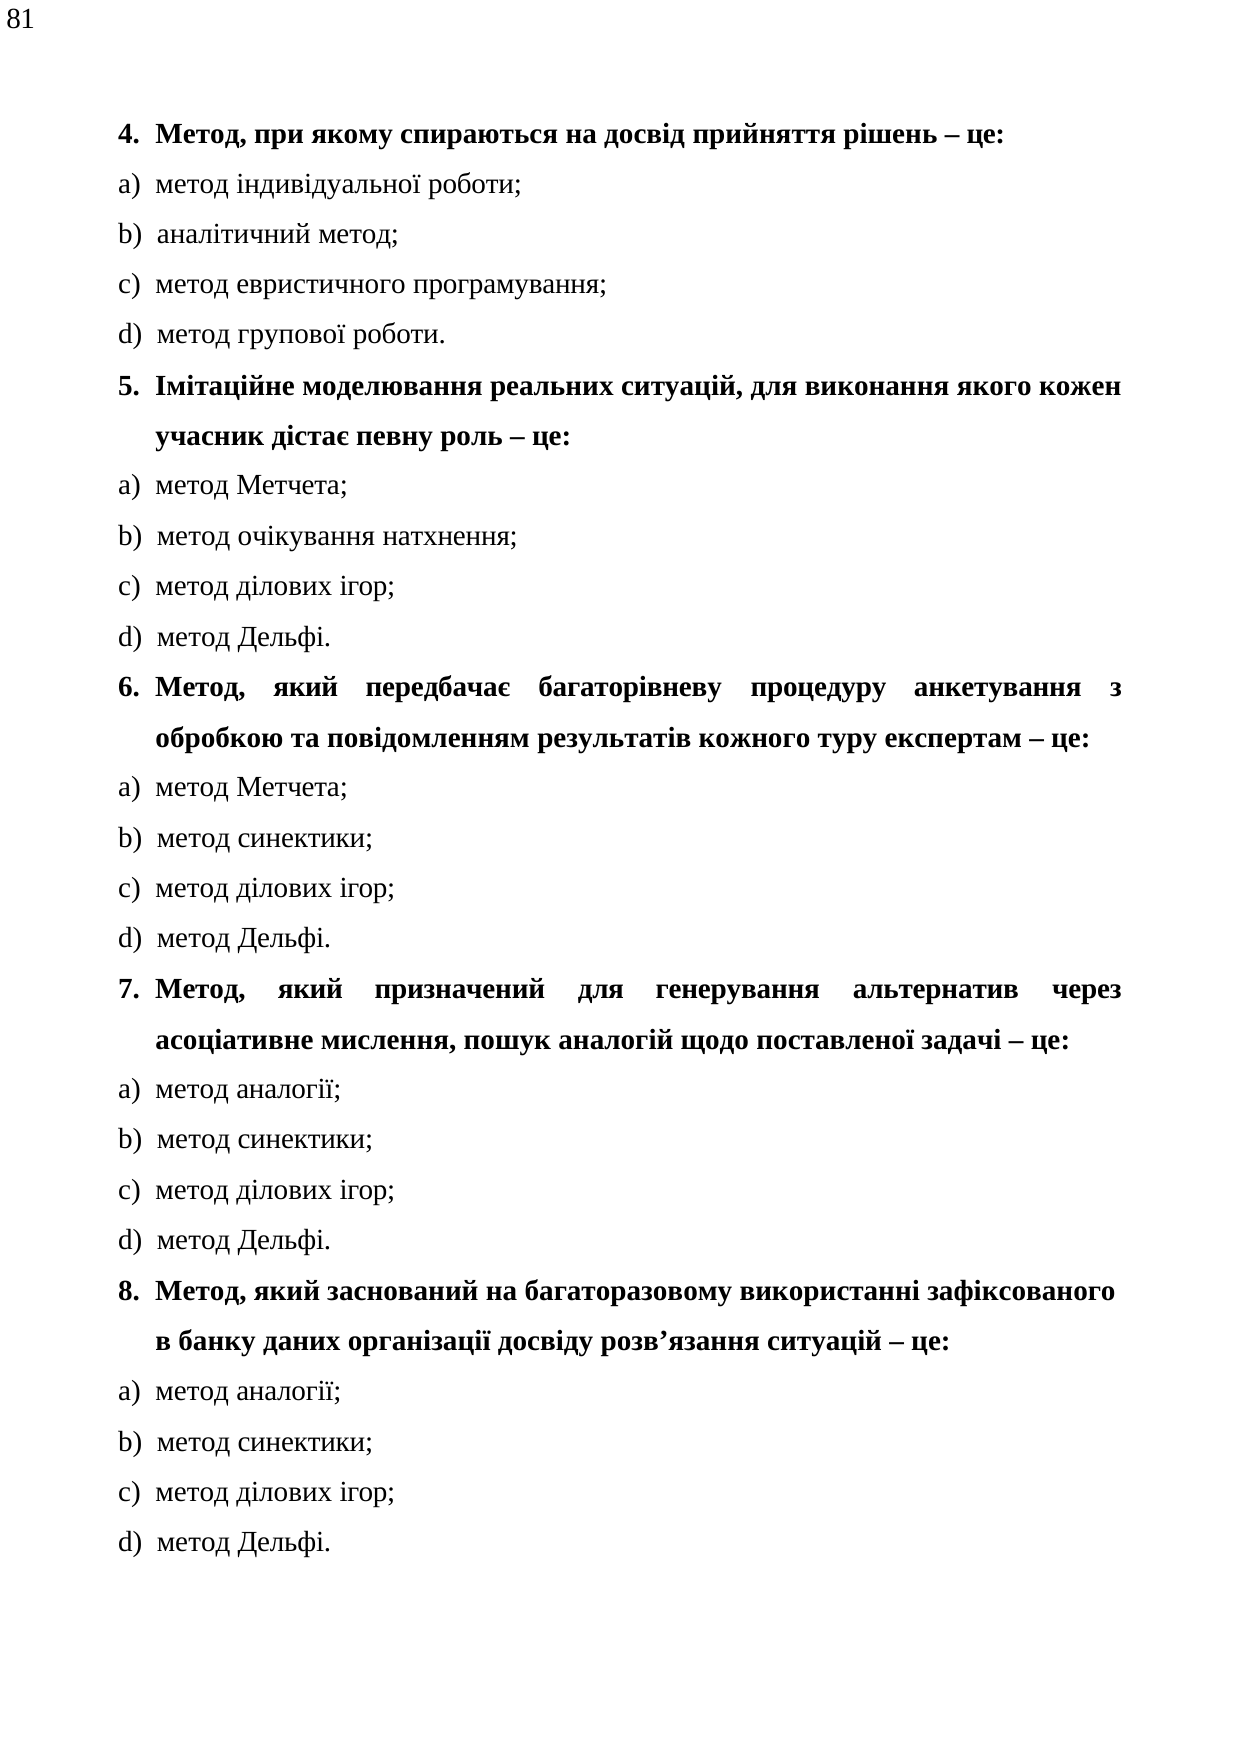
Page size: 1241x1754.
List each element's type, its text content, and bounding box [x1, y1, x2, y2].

subtitle Імітаційне моделювання реальних ситуацій, для виконання якого кожен учасник дістає певну роль – це: [118, 368, 1122, 451]
list метод синектики; [118, 820, 1163, 853]
list метод групової роботи. [118, 317, 1163, 350]
list метод синектики; [118, 1122, 1163, 1155]
list метод індивідуальної роботи; [118, 166, 1163, 199]
list аналітичний метод; [118, 216, 1163, 250]
list метод Дельфі. [118, 1524, 1163, 1558]
subtitle Метод, який передбачає багаторівневу процедуру анкетування з обробкою та повідомленням результатів кожного туру експертам – це: [118, 669, 1122, 753]
list метод ділових ігор; [118, 870, 1163, 904]
subtitle Метод, який призначений для генерування альтернатив через асоціативне мислення, пошук аналогій щодо поставленої задачі – це: [118, 971, 1122, 1055]
list метод Метчета; [118, 770, 1163, 803]
list метод Дельфі. [118, 619, 1163, 652]
list метод очікування натхнення; [118, 518, 1163, 551]
list метод ділових ігор; [118, 1474, 1163, 1507]
list метод Метчета; [118, 468, 1163, 501]
list метод евристичного програмування; [118, 266, 1163, 300]
list метод аналогії; [118, 1072, 1163, 1105]
list метод Дельфі. [118, 1222, 1163, 1256]
subtitle Метод, який заснований на багаторазовому використанні зафіксованого в банку даних організації досвіду розв’язання ситуацій – це: [118, 1273, 1122, 1357]
list метод синектики; [118, 1424, 1163, 1457]
list метод ділових ігор; [118, 1172, 1163, 1206]
list метод Дельфі. [118, 920, 1163, 954]
list метод ділових ігор; [118, 568, 1163, 602]
subtitle Метод, при якому спираються на досвід прийняття рішень – це: [118, 116, 1163, 149]
list метод аналогії; [118, 1374, 1163, 1407]
